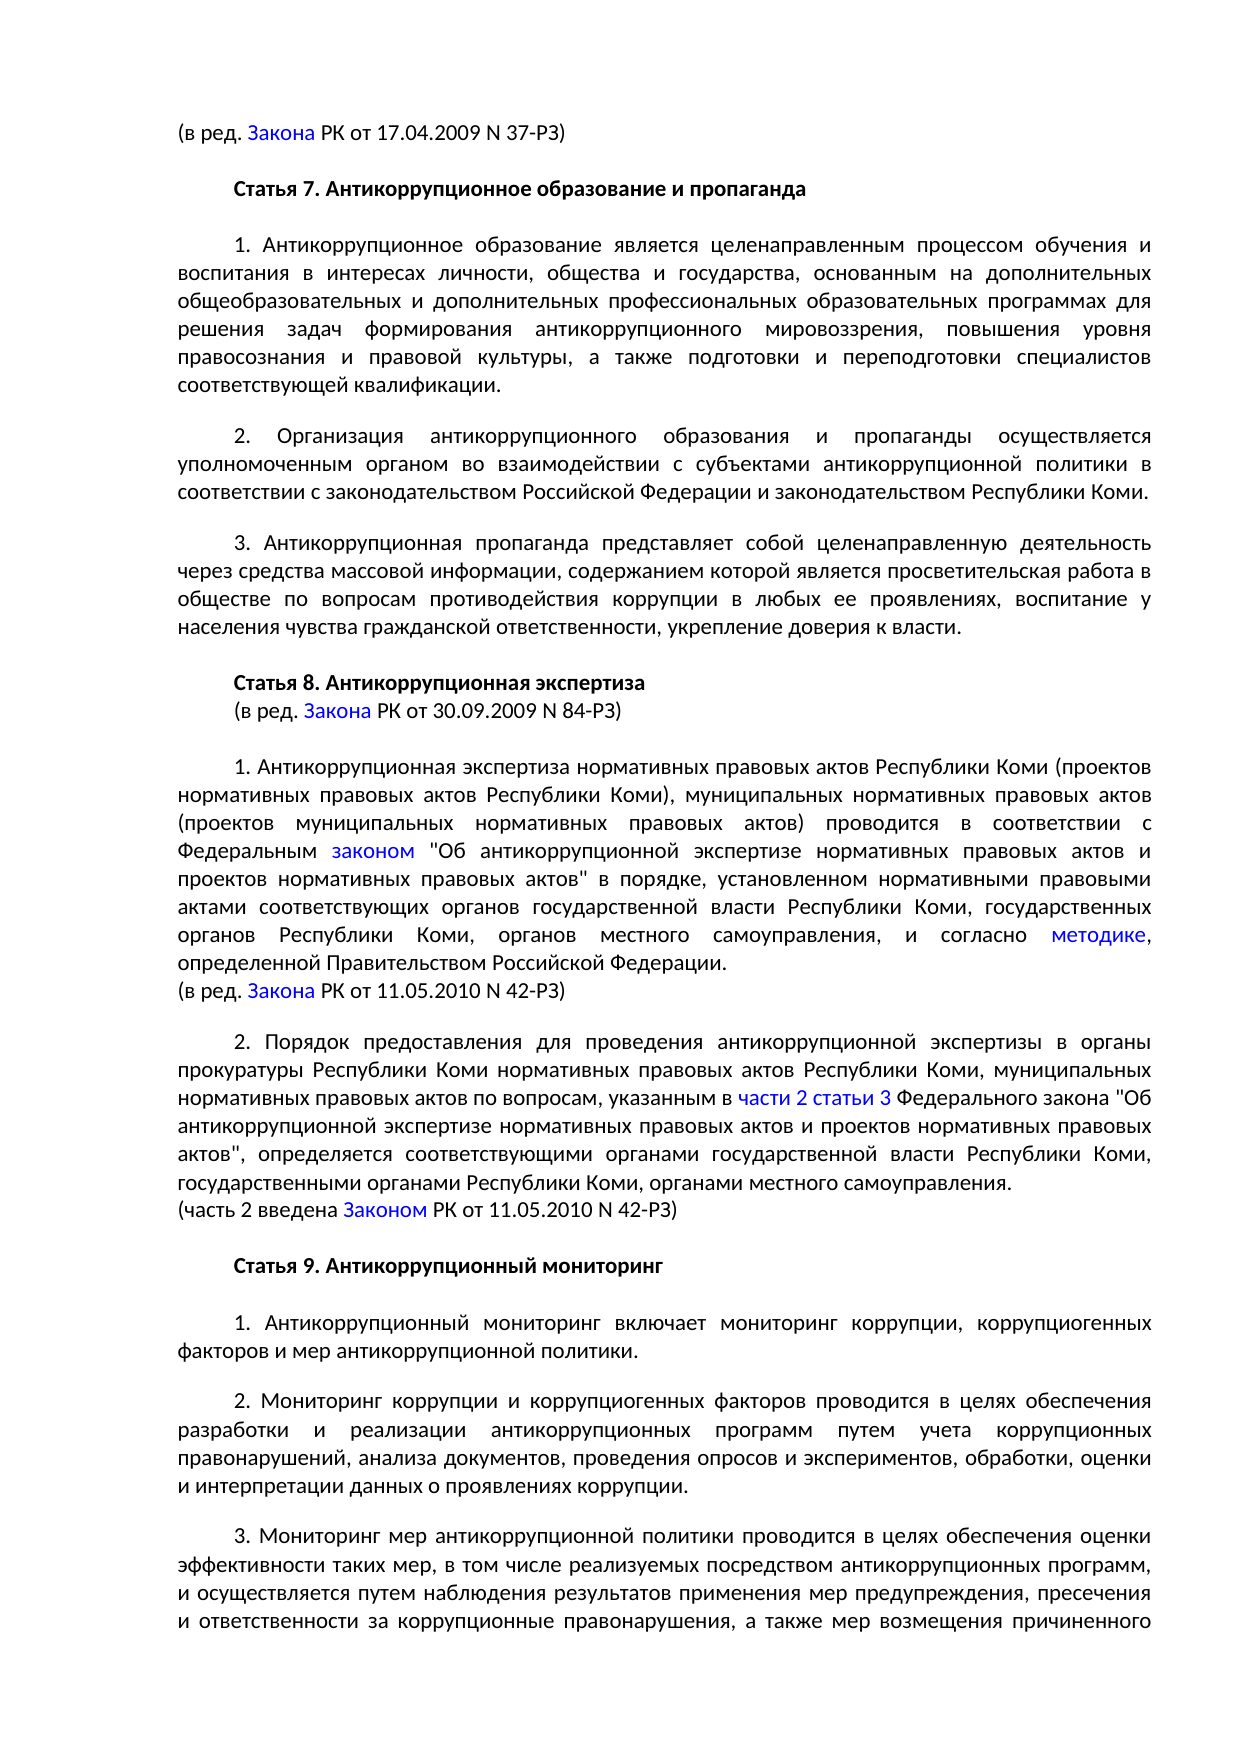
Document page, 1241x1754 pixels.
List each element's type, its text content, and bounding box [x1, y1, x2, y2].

text 2. Организация антикоррупционного образования и пропаганды осуществляется уполномоченным органом во взаимодействии с субъектами антикоррупционной политики в соответствии с законодательством Российской Федерации и законодательством Республики Коми. [177, 421, 1152, 505]
text (часть 2 введена Законом РК от 11.05.2010 N 42-РЗ) [177, 1196, 1152, 1224]
title Статья 9. Антикоррупционный мониторинг [177, 1252, 1152, 1280]
title Статья 8. Антикоррупционная экспертиза [177, 668, 1152, 696]
text 1. Антикоррупционное образование является целенаправленным процессом обучения и воспитания в интересах личности, общества и государства, основанным на дополнительных общеобразовательных и дополнительных профессиональных образовательных программах для решения задач формирования антикоррупционного мировоззрения, повышения уровня правосознания и правовой культуры, а также подготовки и переподготовки специалистов соответствующей квалификации. [177, 230, 1152, 398]
title Статья 7. Антикоррупционное образование и пропаганда [177, 174, 1152, 202]
text 2. Порядок предоставления для проведения антикоррупционной экспертизы в органы прокуратуры Республики Коми нормативных правовых актов Республики Коми, муниципальных нормативных правовых актов по вопросам, указанным в части 2 статьи 3 Федерального закона "Об антикоррупционной экспертизе нормативных правовых актов и проектов нормативных правовых актов", определяется соответствующими органами государственной власти Республики Коми, государственными органами Республики Коми, органами местного самоуправления. [177, 1027, 1152, 1196]
text 3. Антикоррупционная пропаганда представляет собой целенаправленную деятельность через средства массовой информации, содержанием которой является просветительская работа в обществе по вопросам противодействия коррупции в любых ее проявлениях, воспитание у населения чувства гражданской ответственности, укрепление доверия к власти. [177, 528, 1152, 640]
text (в ред. Закона РК от 11.05.2010 N 42-РЗ) [177, 977, 1152, 1004]
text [177, 1522, 1152, 1634]
text 2. Мониторинг коррупции и коррупциогенных факторов проводится в целях обеспечения разработки и реализации антикоррупционных программ путем учета коррупционных правонарушений, анализа документов, проведения опросов и экспериментов, обработки, оценки и интерпретации данных о проявлениях коррупции. [177, 1387, 1152, 1499]
text (в ред. Закона РК от 30.09.2009 N 84-РЗ) [177, 696, 1152, 724]
text 1. Антикоррупционный мониторинг включает мониторинг коррупции, коррупциогенных факторов и мер антикоррупционной политики. [177, 1308, 1152, 1364]
text 1. Антикоррупционная экспертиза нормативных правовых актов Республики Коми (проектов нормативных правовых актов Республики Коми), муниципальных нормативных правовых актов (проектов муниципальных нормативных правовых актов) проводится в соответствии с Федеральным законом "Об антикоррупционной экспертизе нормативных правовых актов и проектов нормативных правовых актов" в порядке, установленном нормативными правовыми актами соответствующих органов государственной власти Республики Коми, государственных органов Республики Коми, органов местного самоуправления, и согласно методике, определенной Правительством Российской Федерации. [177, 752, 1152, 977]
text (в ред. Закона РК от 17.04.2009 N 37-РЗ) [177, 118, 1152, 146]
